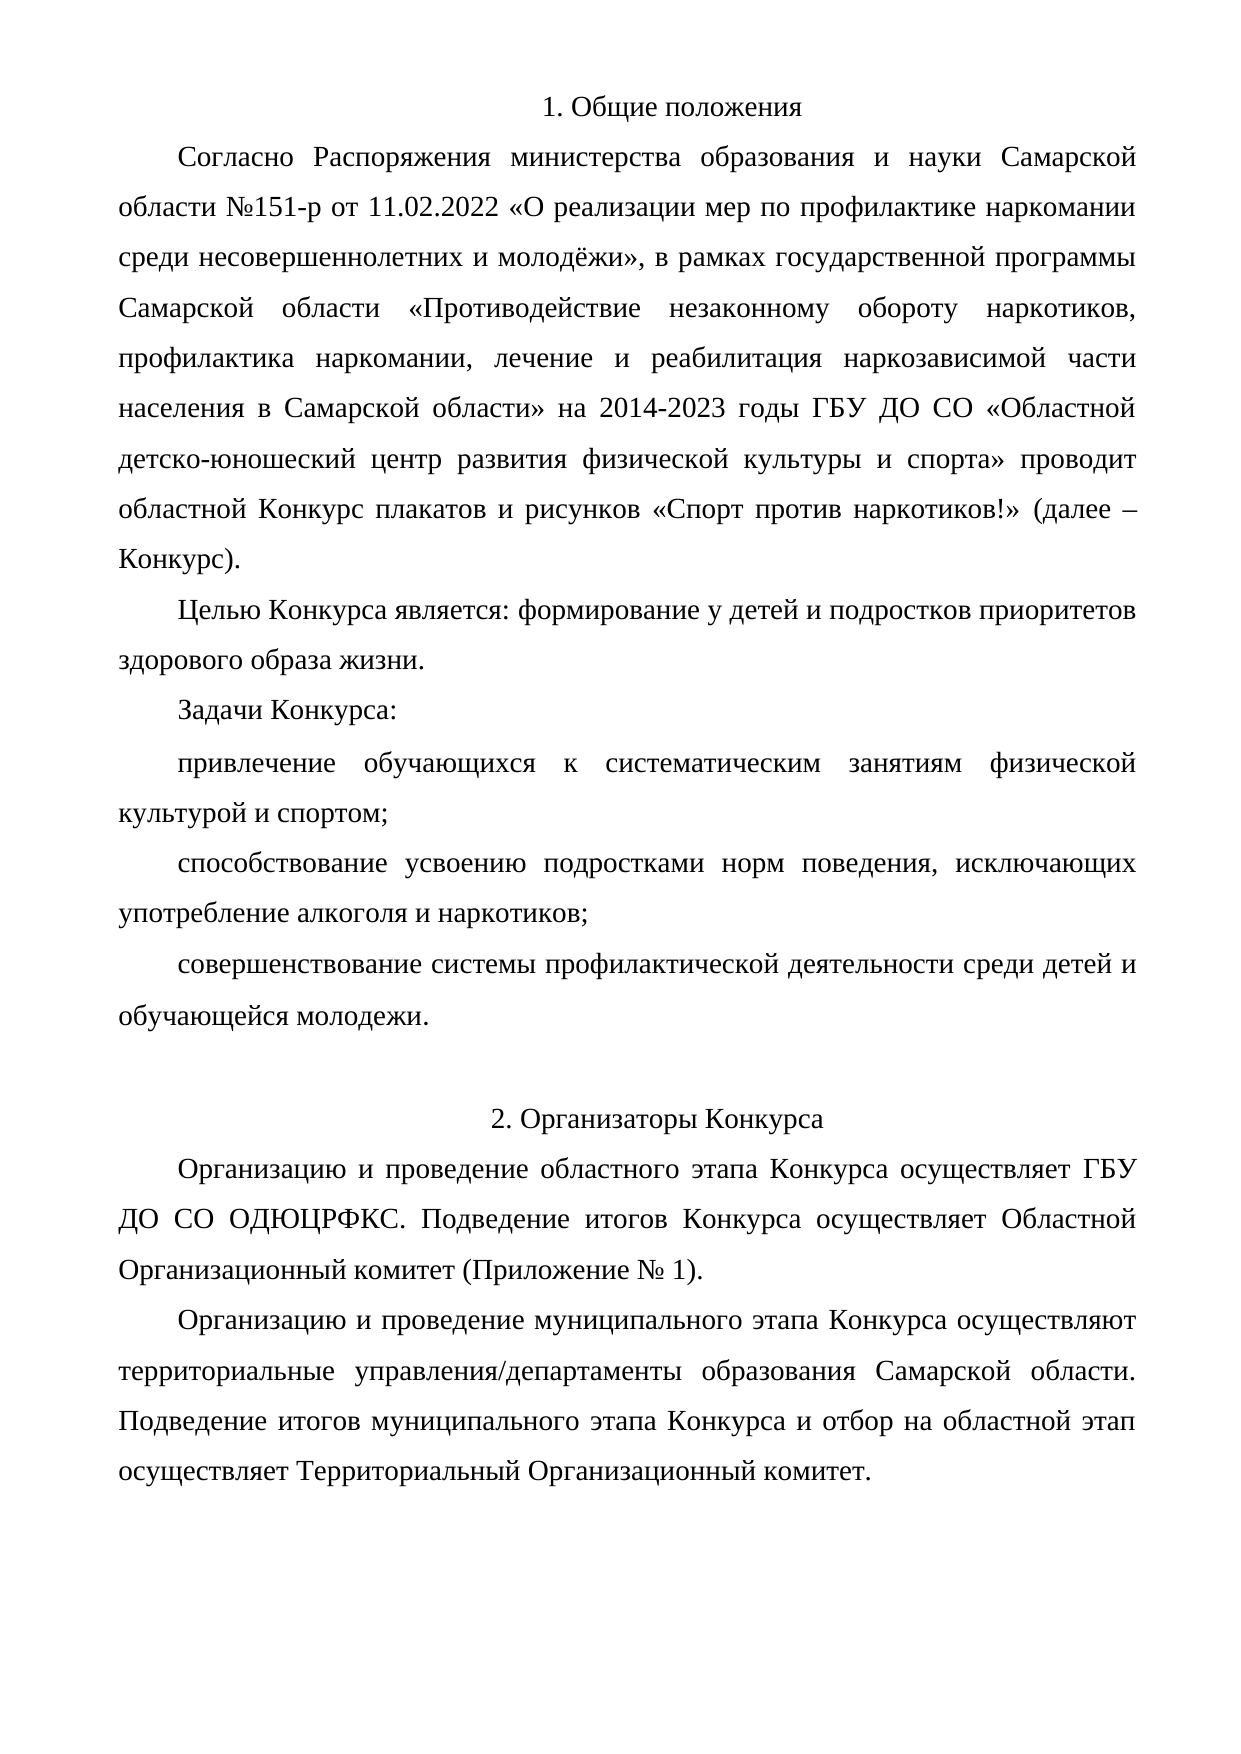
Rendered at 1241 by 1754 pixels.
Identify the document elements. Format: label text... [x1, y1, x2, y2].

text Целью Конкурса является: формирование у детей и подростков приоритетов здорового образа жизни. [118, 592, 1137, 676]
text Организацию и проведение муниципального этапа Конкурса осуществляют территориальные управления/департаменты образования Самарской области. Подведение итогов муниципального этапа Конкурса и отбор на областной этап осуществляет Территориальный Организационный комитет. [118, 1302, 1137, 1487]
text Согласно Распоряжения министерства образования и науки Самарской области №151-р от 11.02.2022 «О реализации мер по профилактике наркомании среди несовершеннолетних и молодёжи», в рамках государственной программы Самарской области «Противодействие незаконному обороту наркотиков, профилактика наркомании, лечение и реабилитация наркозависимой части населения в Самарской области» на 2014-2023 годы ГБУ ДО СО «Областной детско-юношеский центр развития физической культуры и спорта» проводит областной Конкурс плакатов и рисунков «Спорт против наркотиков!» (далее – Конкурс). [118, 139, 1137, 575]
text совершенствование системы профилактической деятельности среди детей и обучающейся молодежи. [118, 946, 1137, 1033]
text способствование усвоению подростками норм поведения, исключающих употребление алкоголя и наркотиков; [118, 845, 1137, 929]
text Задачи Конкурса: [118, 692, 1137, 726]
text привлечение обучающихся к систематическим занятиям физической культурой и спортом; [118, 745, 1137, 828]
text 2. Организаторы Конкурса [118, 1101, 1137, 1134]
text 1. Общие положения [118, 89, 1137, 122]
text Организацию и проведение областного этапа Конкурса осуществляет ГБУ ДО СО ОДЮЦРФКС. Подведение итогов Конкурса осуществляет Областной Организационный комитет (Приложение № 1). [118, 1151, 1137, 1286]
